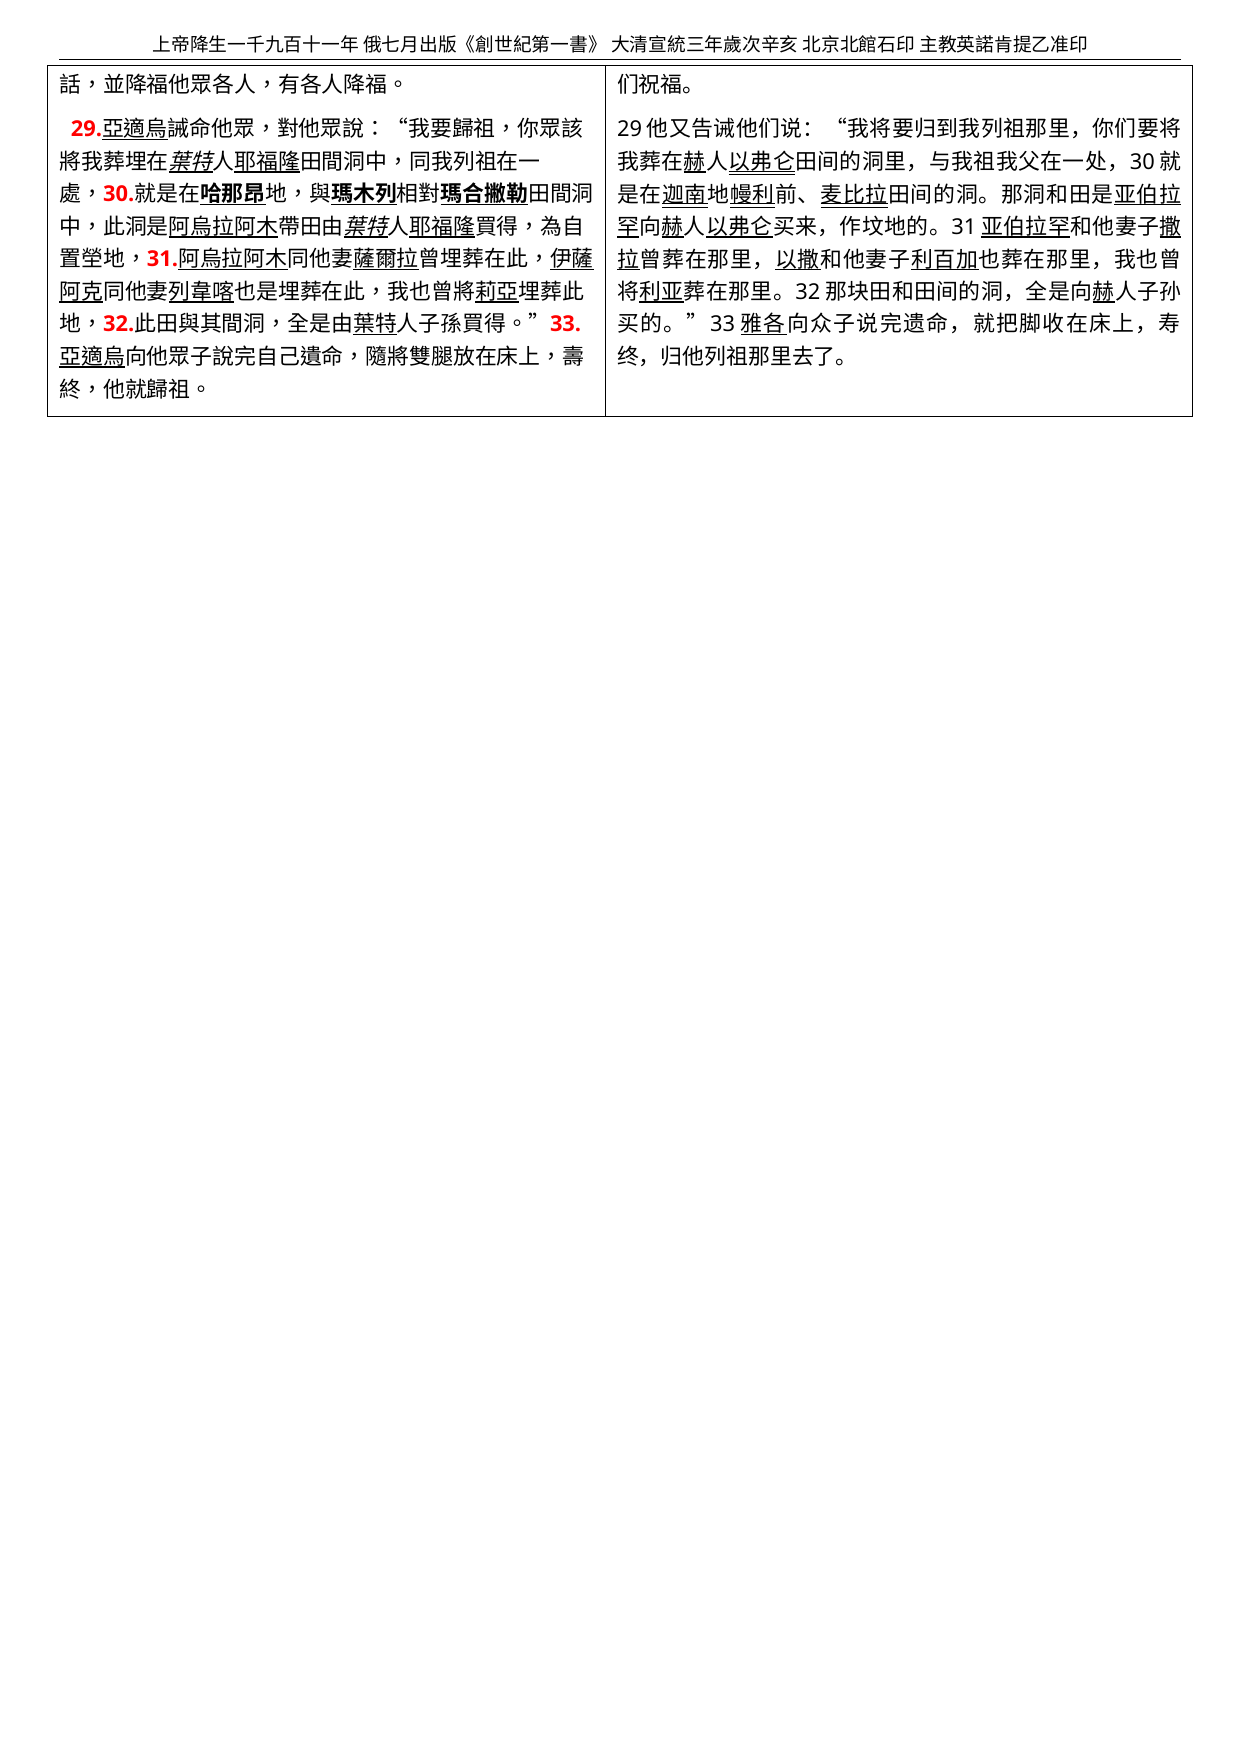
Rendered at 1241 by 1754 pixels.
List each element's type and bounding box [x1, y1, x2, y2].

table_cell [48, 66, 605, 416]
table_cell [606, 66, 1192, 416]
